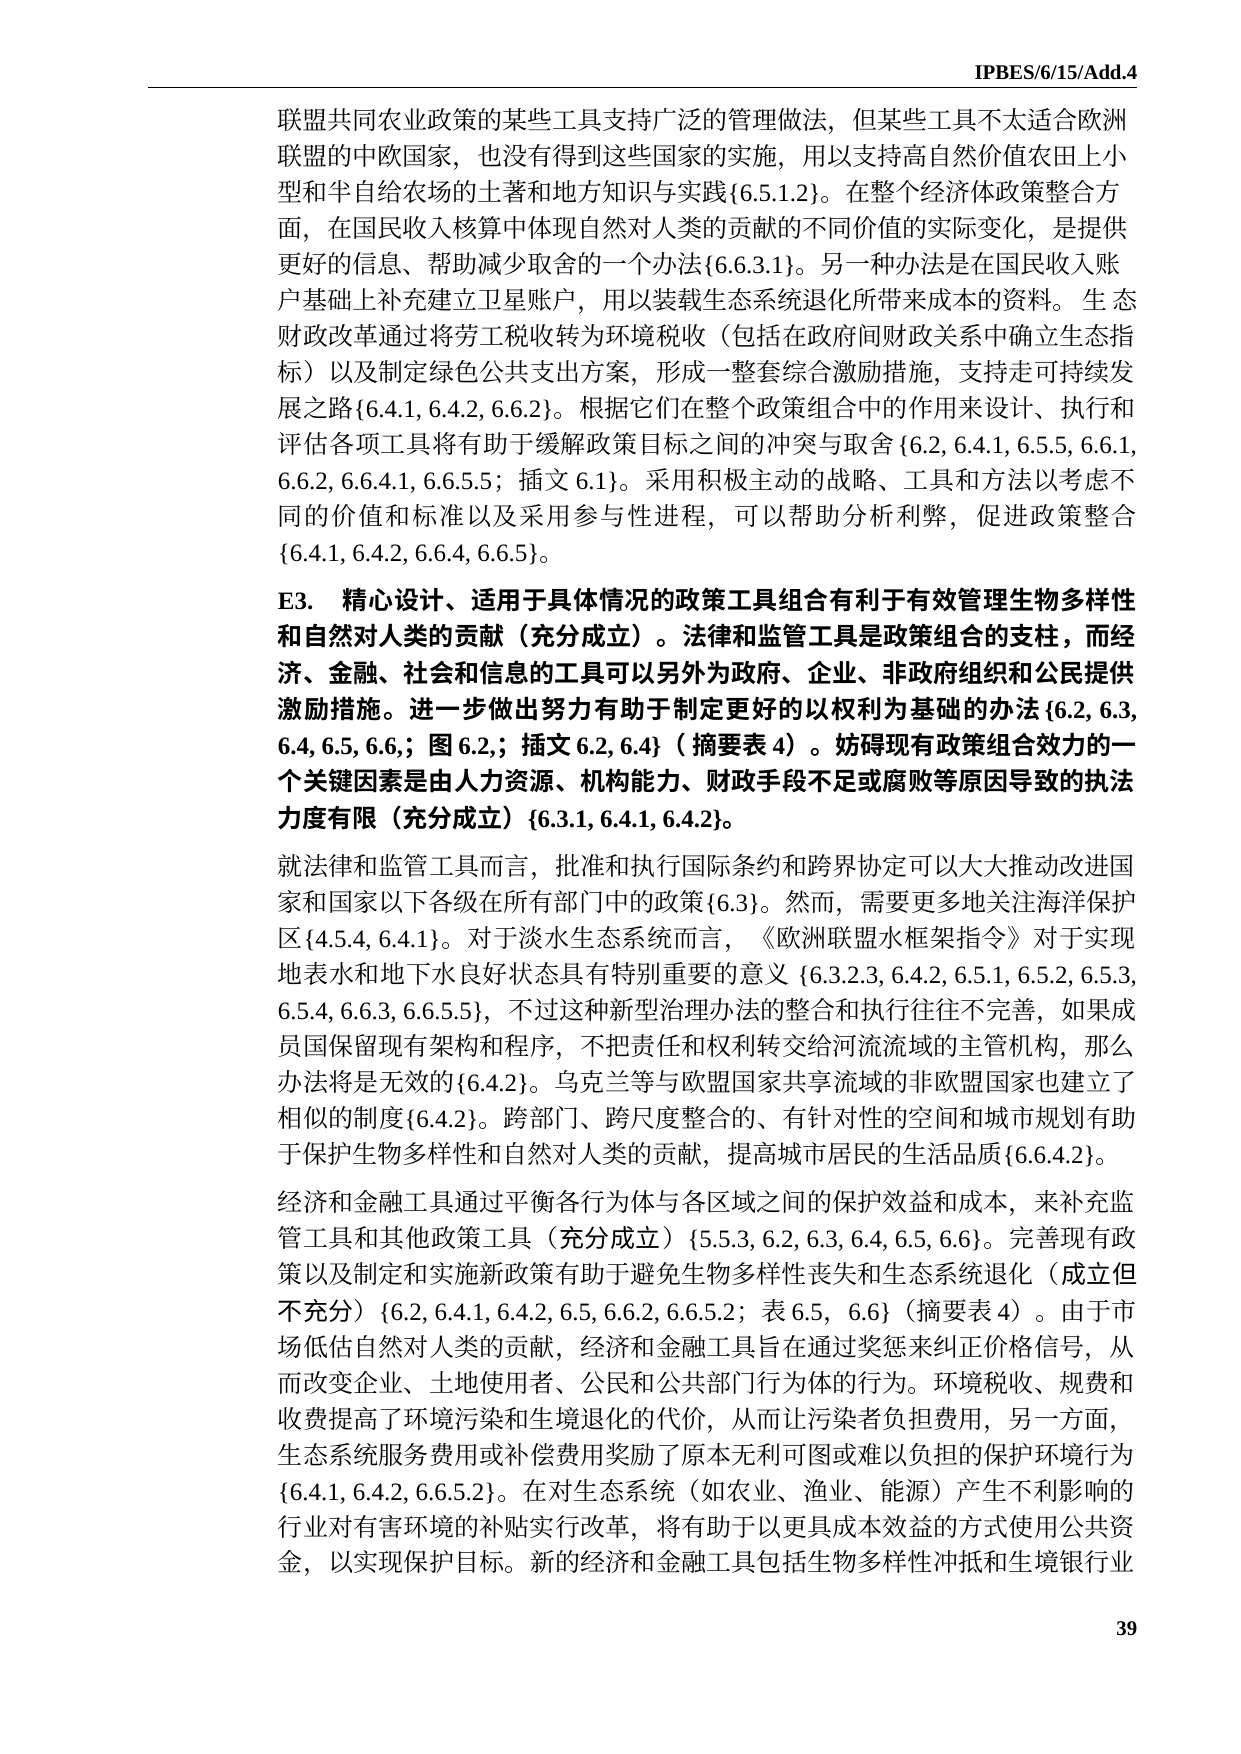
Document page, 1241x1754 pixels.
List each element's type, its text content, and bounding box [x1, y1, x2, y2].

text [278, 1183, 1137, 1579]
text 就法律和监管工具而言，批准和执行国际条约和跨界协定可以大大推动改进国家和国家以下各级在所有部门中的政策{6.3}。然而，需要更多地关注海洋保护区{4.5.4, 6.4.1}。对于淡水生态系统而言，《欧洲联盟水框架指令》对于实现地表水和地下水良好状态具有特别重要的意义 {6.3.2.3, 6.4.2, 6.5.1, 6.5.2, 6.5.3, 6.5.4, 6.6.3, 6.6.5.5}，不过这种新型治理办法的整合和执行往往不完善，如果成员国保留现有架构和程序，不把责任和权利转交给河流流域的主管机构，那么办法将是无效的{6.4.2}。乌克兰等与欧盟国家共享流域的非欧盟国家也建立了相似的制度{6.4.2}。跨部门、跨尺度整合的、有针对性的空间和城市规划有助于保护生物多样性和自然对人类的贡献，提高城市居民的生活品质{6.6.4.2}。 [278, 847, 1137, 1170]
list E3. 精心设计、适用于具体情况的政策工具组合有利于有效管理生物多样性和自然对人类的贡献（充分成立）。法律和监管工具是政策组合的支柱，而经济、金融、社会和信息的工具可以另外为政府、企业、非政府组织和公民提供激励措施。进一步做出努力有助于制定更好的以权利为基础的办法{6.2, 6.3, 6.4, 6.5, 6.6,；图6.2,；插文6.2, 6.4}（ 摘要表4）。妨碍现有政策组合效力的一个关键因素是由人力资源、机构能力、财政手段不足或腐败等原因导致的执法力度有限（充分成立）{6.3.1, 6.4.1, 6.4.2}。 [278, 581, 1137, 834]
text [278, 101, 1137, 568]
